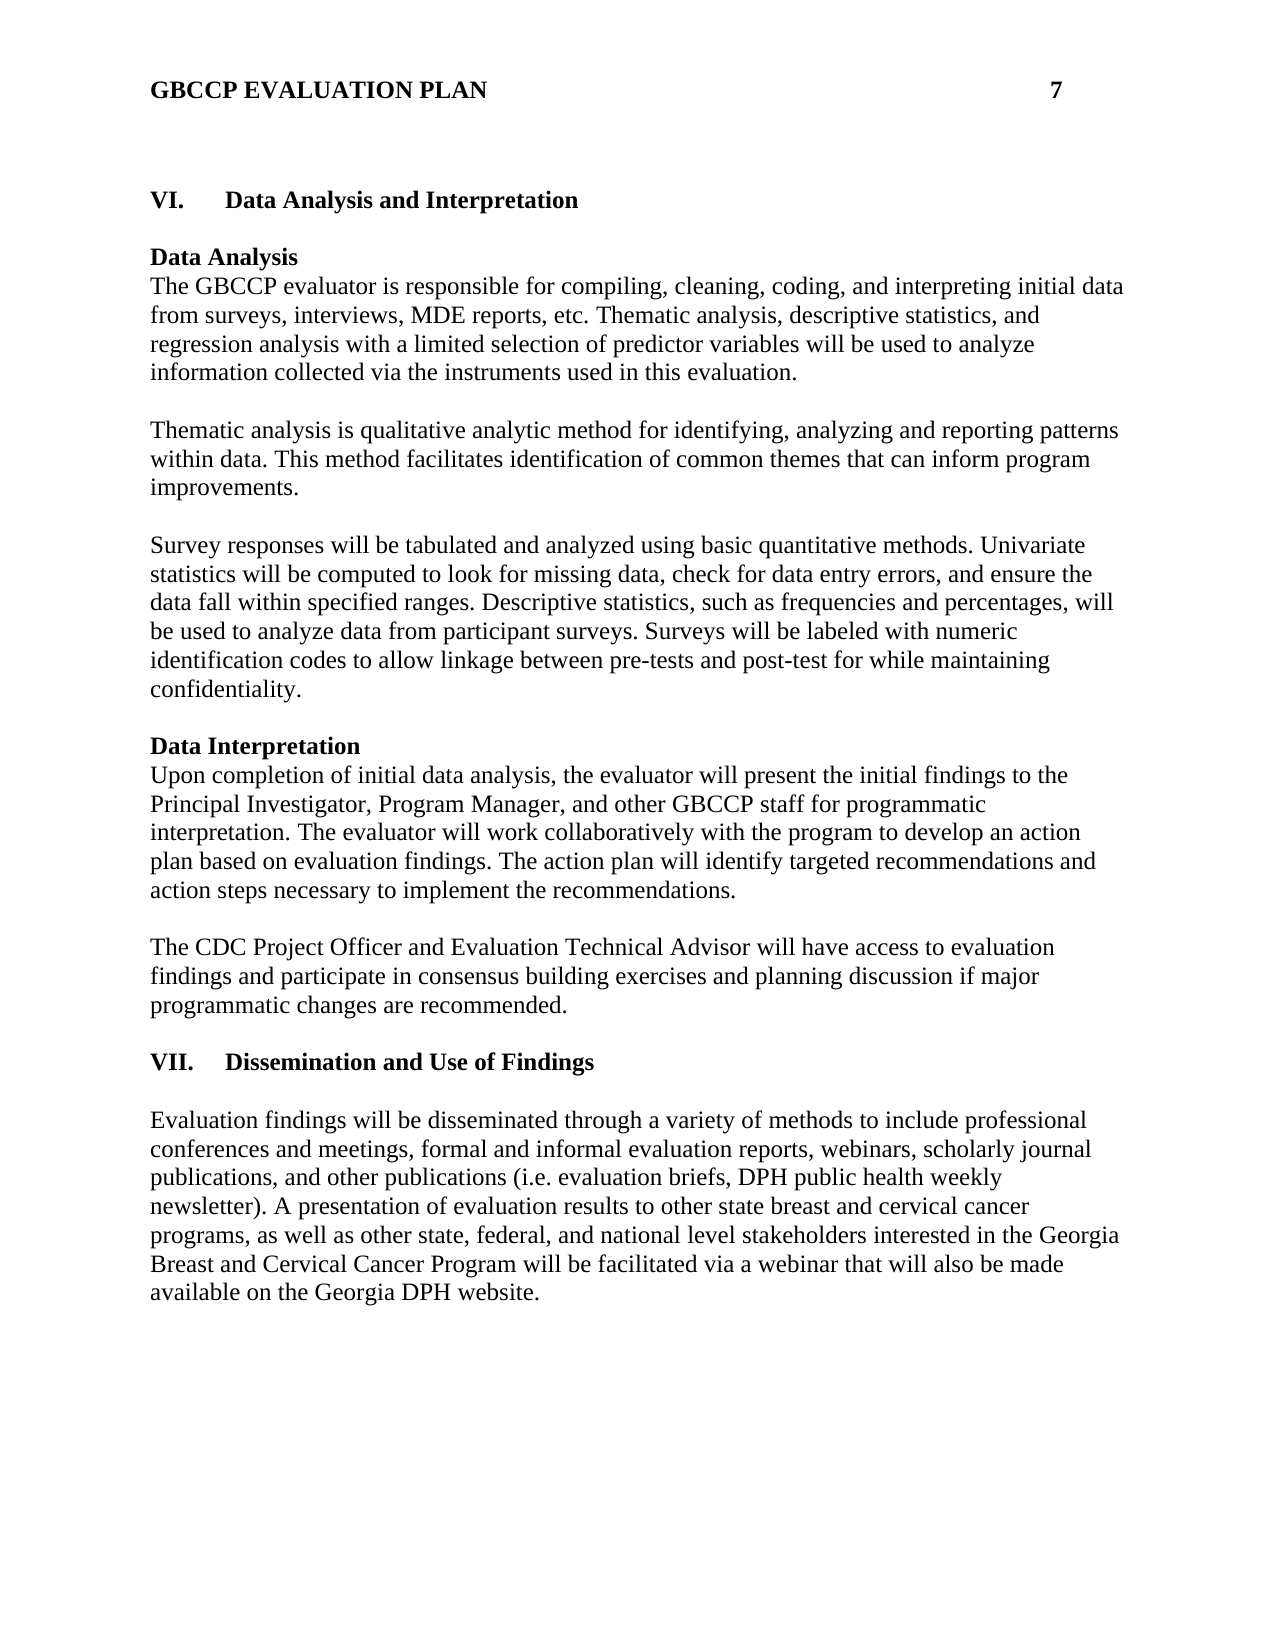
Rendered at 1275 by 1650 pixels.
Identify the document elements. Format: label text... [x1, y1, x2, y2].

list Data Analysis and Interpretation [150, 185, 1125, 214]
text Survey responses will be tabulated and analyzed using basic quantitative methods. Univariate statistics will be computed to look for missing data, check for data entry errors, and ensure the data fall within specified ranges. Descriptive statistics, such as frequencies and percentages, will be used to analyze data from participant surveys. Surveys will be labeled with numeric identification codes to allow linkage between pre-tests and post-test for while maintaining confidentiality. [150, 530, 1125, 702]
text Data Analysis [150, 242, 1125, 271]
text The GBCCP evaluator is responsible for compiling, cleaning, coding, and interpreting initial data from surveys, interviews, MDE reports, etc. Thematic analysis, descriptive statistics, and regression analysis with a limited selection of predictor variables will be used to analyze information collected via the instruments used in this evaluation. [150, 271, 1125, 386]
text Upon completion of initial data analysis, the evaluator will present the initial findings to the Principal Investigator, Program Manager, and other GBCCP staff for programmatic interpretation. The evaluator will work collaboratively with the program to develop an action plan based on evaluation findings. The action plan will identify targeted recommendations and action steps necessary to implement the recommendations. [150, 760, 1125, 904]
text Data Interpretation [150, 731, 1125, 760]
text Evaluation findings will be disseminated through a variety of methods to include professional conferences and meetings, formal and informal evaluation reports, webinars, scholarly journal publications, and other publications (i.e. evaluation briefs, DPH public health weekly newsletter). A presentation of evaluation results to other state breast and cervical cancer programs, as well as other state, federal, and national level stakeholders interested in the Georgia Breast and Cervical Cancer Program will be facilitated via a webinar that will also be made available on the Georgia DPH website. [150, 1105, 1125, 1306]
text The CDC Project Officer and Evaluation Technical Advisor will have access to evaluation findings and participate in consensus building exercises and planning discussion if major programmatic changes are recommended. [150, 932, 1125, 1019]
text Thematic analysis is qualitative analytic method for identifying, analyzing and reporting patterns within data. This method facilitates identification of common themes that can inform program improvements. [150, 415, 1125, 501]
list Dissemination and Use of Findings [150, 1047, 1125, 1076]
